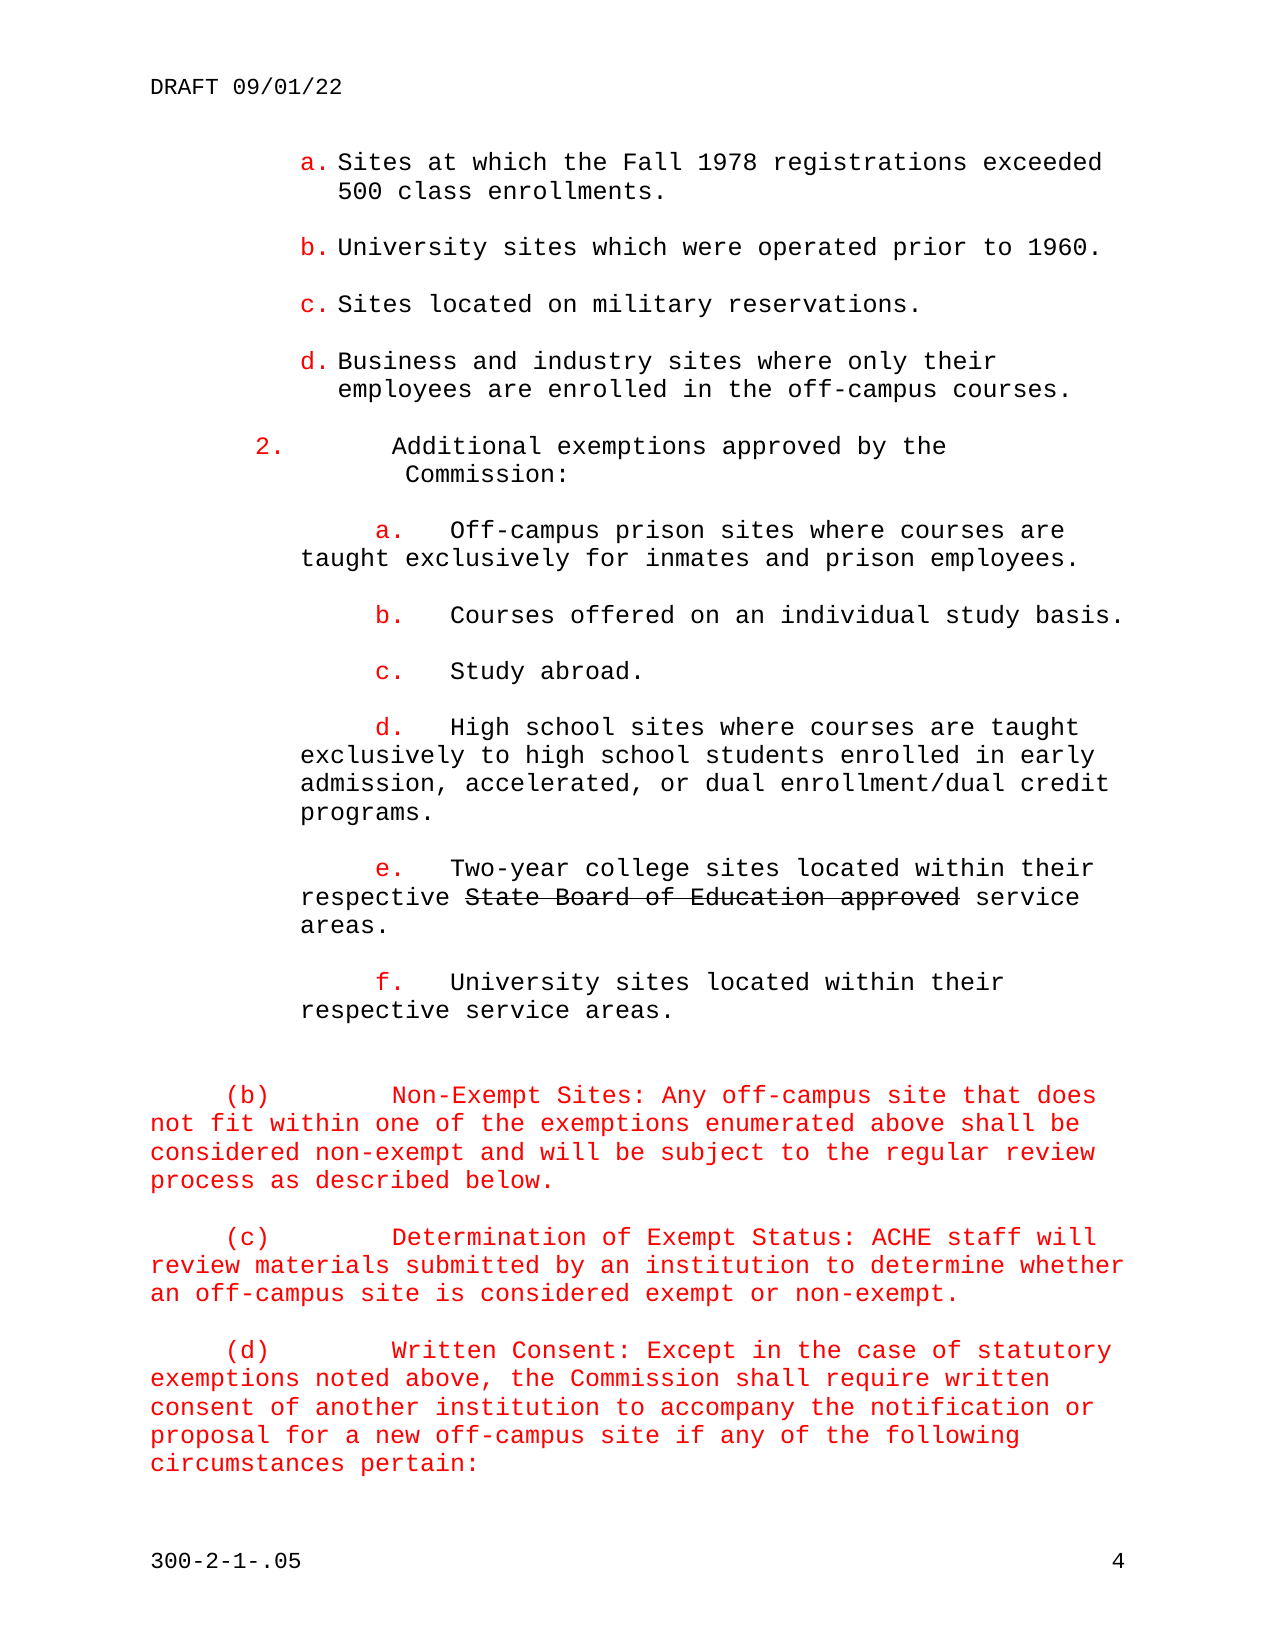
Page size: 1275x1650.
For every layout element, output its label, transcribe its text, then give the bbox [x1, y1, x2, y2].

list Non-Exempt Sites: Any off-campus site that does not fit within one of the exemptions enumerated above shall be considered non-exempt and will be subject to the regular review process as described below. [150, 1083, 1125, 1196]
list Business and industry sites where only their employees are enrolled in the off-campus courses. [300, 348, 1125, 405]
list Study abroad. [300, 659, 1125, 687]
list Sites located on military reservations. [300, 292, 1125, 320]
list Written Consent: Except in the case of statutory exemptions noted above, the Commission shall require written consent of another institution to accompany the notification or proposal for a new off-campus site if any of the following circumstances pertain: [150, 1338, 1125, 1479]
list University sites located within their respective service areas. [300, 969, 1125, 1026]
list Courses offered on an individual study basis. [300, 602, 1125, 631]
list Determination of Exempt Status: ACHE staff will review materials submitted by an institution to determine whether an off-campus site is considered exempt or non-exempt. [150, 1224, 1125, 1309]
list University sites which were operated prior to 1960. [300, 235, 1125, 263]
list High school sites where courses are taught exclusively to high school students enrolled in early admission, accelerated, or dual enrollment/dual credit programs. [300, 714, 1125, 828]
list Two-year college sites located within their respective State Board of Education approved service areas. [300, 856, 1125, 941]
list Off-campus prison sites where courses are taught exclusively for inmates and prison employees. [300, 517, 1125, 574]
list Additional exemptions approved by the Commission: [255, 433, 1125, 490]
list Sites at which the Fall 1978 registrations exceeded 500 class enrollments. [300, 150, 1125, 207]
